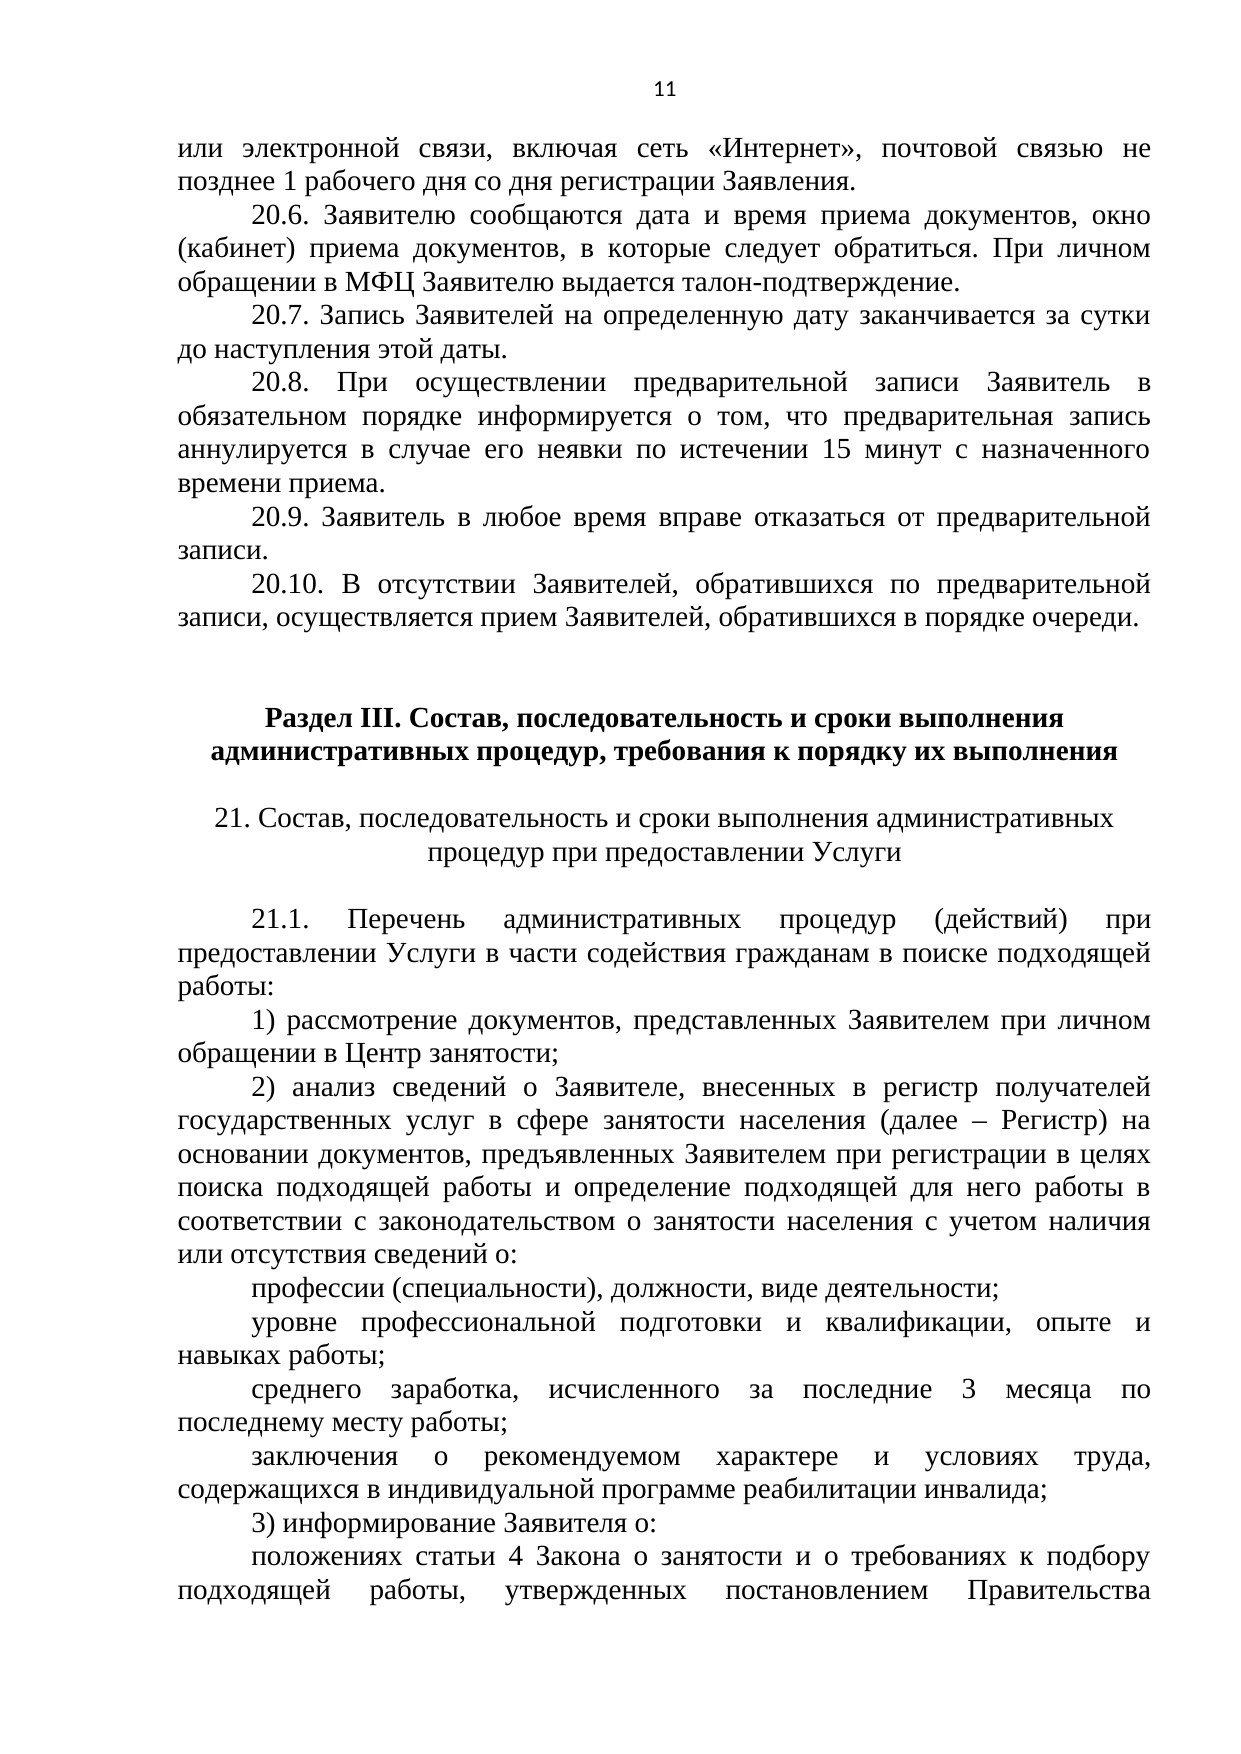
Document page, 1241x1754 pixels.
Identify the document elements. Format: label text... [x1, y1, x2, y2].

text 3) информирование Заявителя о: [177, 1505, 1152, 1538]
text 20.10. В отсутствии Заявителей, обратившихся по предварительной записи, осуществляется прием Заявителей, обратившихся в порядке очереди. [177, 566, 1152, 633]
text уровне профессиональной подготовки и квалификации, опыте и навыках работы; [177, 1304, 1152, 1371]
text среднего заработка, исчисленного за последние 3 месяца по последнему месту работы; [177, 1371, 1152, 1438]
text профессии (специальности), должности, виде деятельности; [177, 1270, 1152, 1304]
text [177, 130, 1152, 197]
text Раздел III. Состав, последовательность и сроки выполнения административных процедур, требования к порядку их выполнения [177, 700, 1152, 767]
text 20.9. Заявитель в любое время вправе отказаться от предварительной записи. [177, 499, 1152, 566]
text заключения о рекомендуемом характере и условиях труда, содержащихся в индивидуальной программе реабилитации инвалида; [177, 1438, 1152, 1505]
text 2) анализ сведений о Заявителе, внесенных в регистр получателей государственных услуг в сфере занятости населения (далее – Регистр) на основании документов, предъявленных Заявителем при регистрации в целях поиска подходящей работы и определение подходящей для него работы в соответствии с законодательством о занятости населения с учетом наличия или отсутствия сведений о: [177, 1069, 1152, 1270]
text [177, 1538, 1152, 1606]
text 20.7. Запись Заявителей на определенную дату заканчивается за сутки до наступления этой даты. [177, 297, 1152, 364]
text 21.1. Перечень административных процедур (действий) при предоставлении Услуги в части содействия гражданам в поиске подходящей работы: [177, 901, 1152, 1002]
text 1) рассмотрение документов, представленных Заявителем при личном обращении в Центр занятости; [177, 1002, 1152, 1069]
text 20.6. Заявителю сообщаются дата и время приема документов, окно (кабинет) приема документов, в которые следует обратиться. При личном обращении в МФЦ Заявителю выдается талон-подтверждение. [177, 197, 1152, 297]
text 20.8. При осуществлении предварительной записи Заявитель в обязательном порядке информируется о том, что предварительная запись аннулируется в случае его неявки по истечении 15 минут с назначенного времени приема. [177, 364, 1152, 499]
text 21. Состав, последовательность и сроки выполнения административных процедур при предоставлении Услуги [177, 801, 1152, 868]
